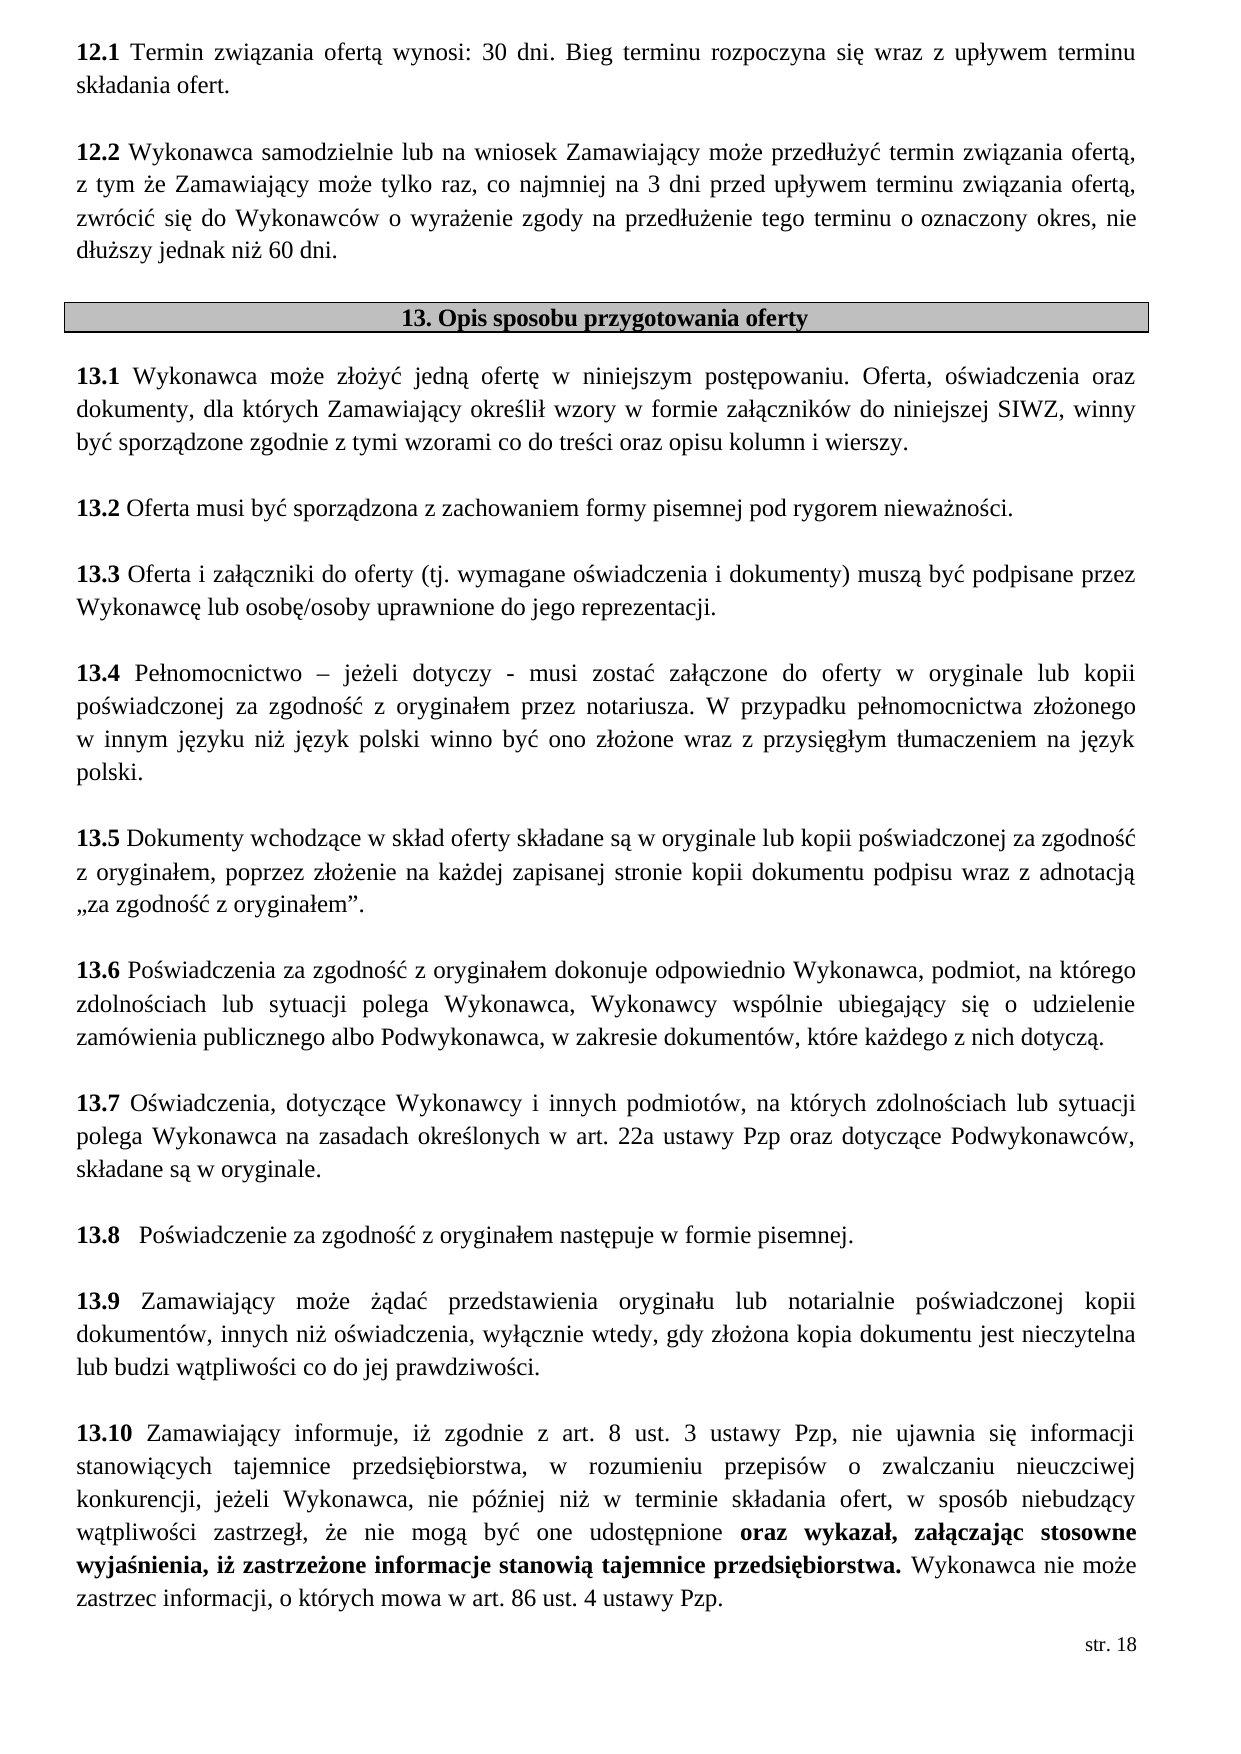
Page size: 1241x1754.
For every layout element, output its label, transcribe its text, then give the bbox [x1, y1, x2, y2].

text 12.2 Wykonawca samodzielnie lub na wniosek Zamawiający może przedłużyć termin związania ofertą, z tym że Zamawiający może tylko raz, co najmniej na 3 dni przed upływem terminu związania ofertą, zwrócić się do Wykonawców o wyrażenie zgody na przedłużenie tego terminu o oznaczony okres, nie dłuższy jednak niż 60 dni. [76, 137, 1137, 264]
text 13.3 Oferta i załączniki do oferty (tj. wymagane oświadczenia i dokumenty) muszą być podpisane przez Wykonawcę lub osobę/osoby uprawnione do jego reprezentacji. [76, 559, 1137, 621]
table_header 13. Opis sposobu przygotowania oferty [65, 303, 1148, 331]
text 13.10 Zamawiający informuje, iż zgodnie z art. 8 ust. 3 ustawy Pzp, nie ujawnia się informacji stanowiących tajemnice przedsiębiorstwa, w rozumieniu przepisów o zwalczaniu nieuczciwej konkurencji, jeżeli Wykonawca, nie później niż w terminie składania ofert, w sposób niebudzący wątpliwości zastrzegł, że nie mogą być one udostępnione oraz wykazał, załączając stosowne wyjaśnienia, iż zastrzeżone informacje stanowią tajemnice przedsiębiorstwa. Wykonawca nie może zastrzec informacji, o których mowa w art. 86 ust. 4 ustawy Pzp. [76, 1418, 1137, 1612]
text 12.1 Termin związania ofertą wynosi: 30 dni. Bieg terminu rozpoczyna się wraz z upływem terminu składania ofert. [76, 37, 1137, 99]
text 13.1 Wykonawca może złożyć jedną ofertę w niniejszym postępowaniu. Oferta, oświadczenia oraz dokumenty, dla których Zamawiający określił wzory w formie załączników do niniejszej SIWZ, winny być sporządzone zgodnie z tymi wzorami co do treści oraz opisu kolumn i wierszy. [76, 361, 1137, 456]
text 13.6 Poświadczenia za zgodność z oryginałem dokonuje odpowiednio Wykonawca, podmiot, na którego zdolnościach lub sytuacji polega Wykonawca, Wykonawcy wspólnie ubiegający się o udzielenie zamówienia publicznego albo Podwykonawca, w zakresie dokumentów, które każdego z nich dotyczą. [76, 956, 1137, 1050]
text 13.8 Poświadczenie za zgodność z oryginałem następuje w formie pisemnej. [76, 1220, 1137, 1248]
text 13.5 Dokumenty wchodzące w skład oferty składane są w oryginale lub kopii poświadczonej za zgodność z oryginałem, poprzez złożenie na każdej zapisanej stronie kopii dokumentu podpisu wraz z adnotacją „za zgodność z oryginałem”. [76, 823, 1137, 918]
text 13.7 Oświadczenia, dotyczące Wykonawcy i innych podmiotów, na których zdolnościach lub sytuacji polega Wykonawca na zasadach określonych w art. 22a ustawy Pzp oraz dotyczące Podwykonawców, składane są w oryginale. [76, 1088, 1137, 1182]
text 13.2 Oferta musi być sporządzona z zachowaniem formy pisemnej pod rygorem nieważności. [76, 493, 1137, 522]
text 13.9 Zamawiający może żądać przedstawienia oryginału lub notarialnie poświadczonej kopii dokumentów, innych niż oświadczenia, wyłącznie wtedy, gdy złożona kopia dokumentu jest nieczytelna lub budzi wątpliwości co do jej prawdziwości. [76, 1286, 1137, 1381]
text 13.4 Pełnomocnictwo – jeżeli dotyczy - musi zostać załączone do oferty w oryginale lub kopii poświadczonej za zgodność z oryginałem przez notariusza. W przypadku pełnomocnictwa złożonego w innym języku niż język polski winno być ono złożone wraz z przysięgłym tłumaczeniem na język polski. [76, 658, 1137, 786]
